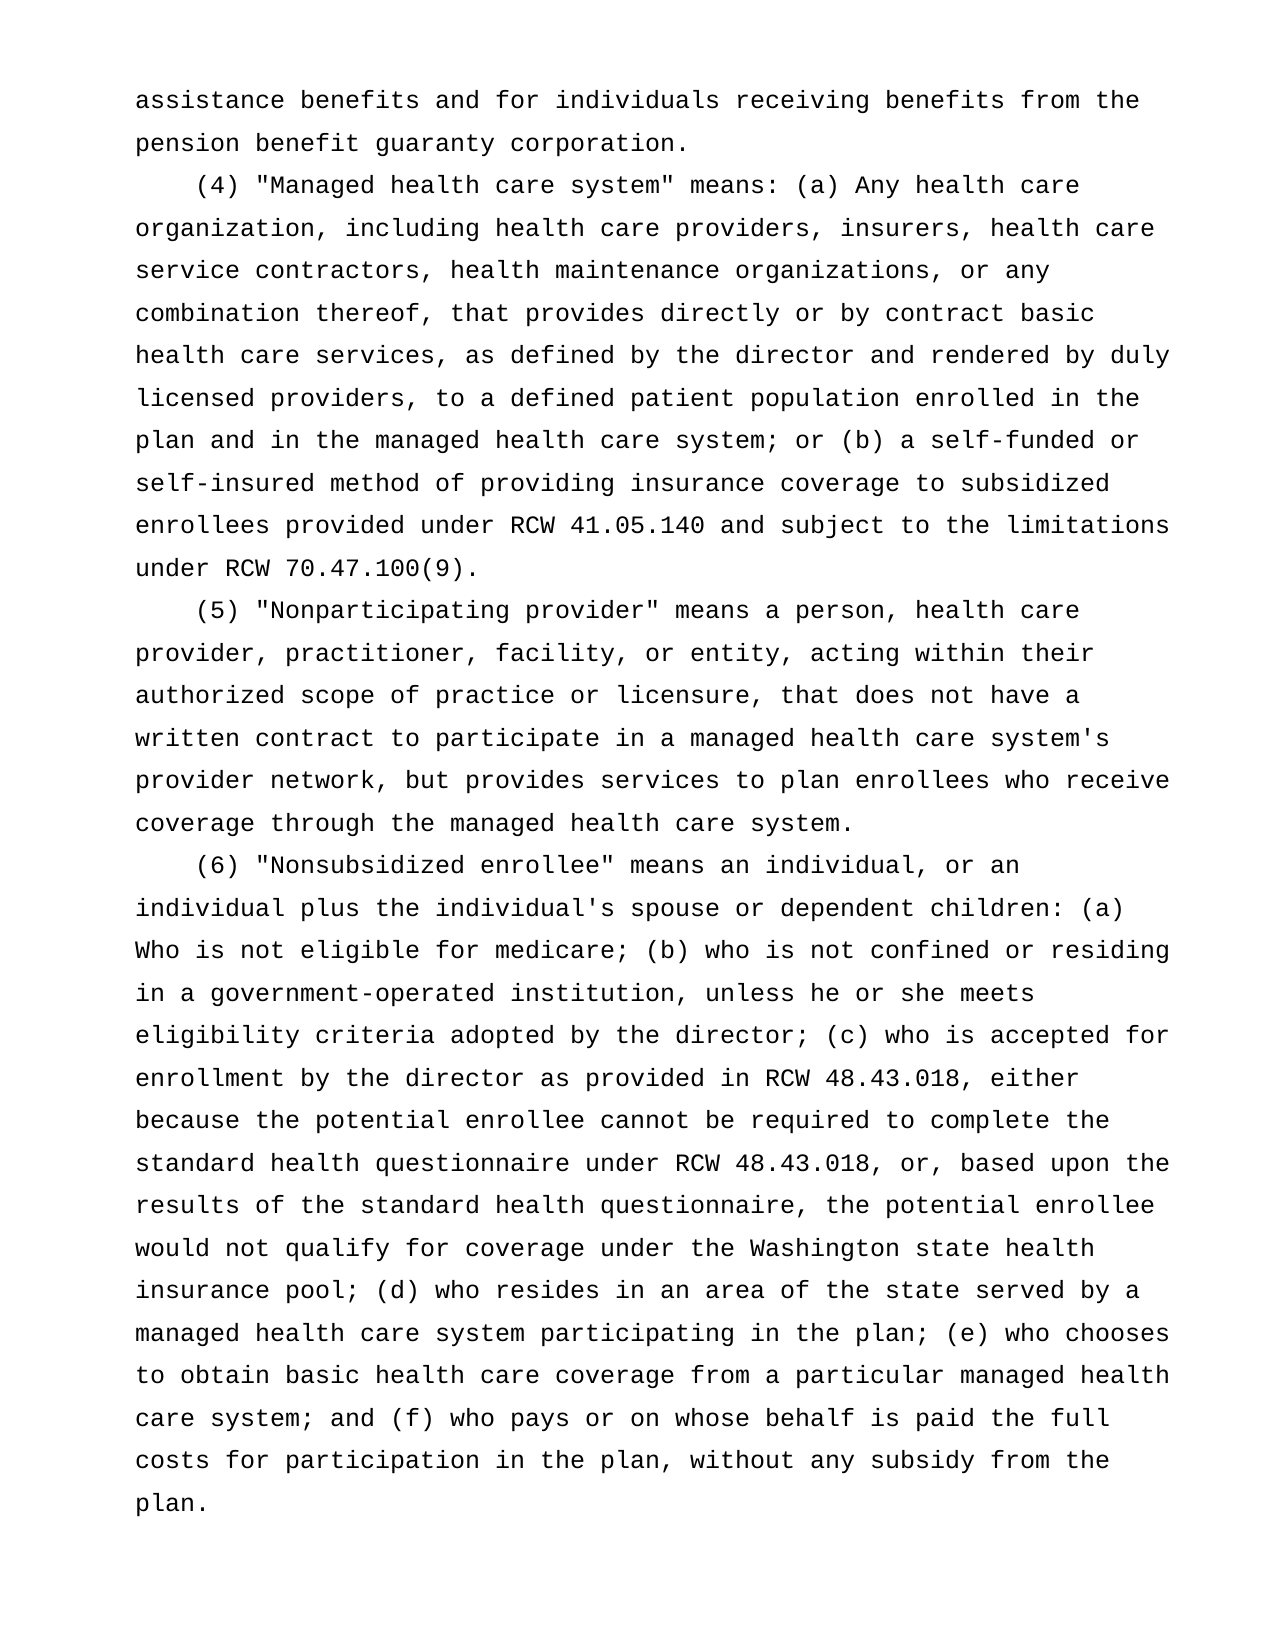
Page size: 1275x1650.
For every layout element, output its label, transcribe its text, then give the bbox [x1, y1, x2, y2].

text (4) "Managed health care system" means: (a) Any health care organization, including health care providers, insurers, health care service contractors, health maintenance organizations, or any combination thereof, that provides directly or by contract basic health care services, as defined by the director and rendered by duly licensed providers, to a defined patient population enrolled in the plan and in the managed health care system; or (b) a self-funded or self-insured method of providing insurance coverage to subsidized enrollees provided under RCW 41.05.140 and subject to the limitations under RCW 70.47.100(9). [135, 160, 1170, 585]
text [135, 75, 1170, 160]
text (6) "Nonsubsidized enrollee" means an individual, or an individual plus the individual's spouse or dependent children: (a) Who is not eligible for medicare; (b) who is not confined or residing in a government-operated institution, unless he or she meets eligibility criteria adopted by the director; (c) who is accepted for enrollment by the director as provided in RCW 48.43.018, either because the potential enrollee cannot be required to complete the standard health questionnaire under RCW 48.43.018, or, based upon the results of the standard health questionnaire, the potential enrollee would not qualify for coverage under the Washington state health insurance pool; (d) who resides in an area of the state served by a managed health care system participating in the plan; (e) who chooses to obtain basic health care coverage from a particular managed health care system; and (f) who pays or on whose behalf is paid the full costs for participation in the plan, without any subsidy from the plan. [135, 840, 1170, 1520]
text (5) "Nonparticipating provider" means a person, health care provider, practitioner, facility, or entity, acting within their authorized scope of practice or licensure, that does not have a written contract to participate in a managed health care system's provider network, but provides services to plan enrollees who receive coverage through the managed health care system. [135, 585, 1170, 840]
